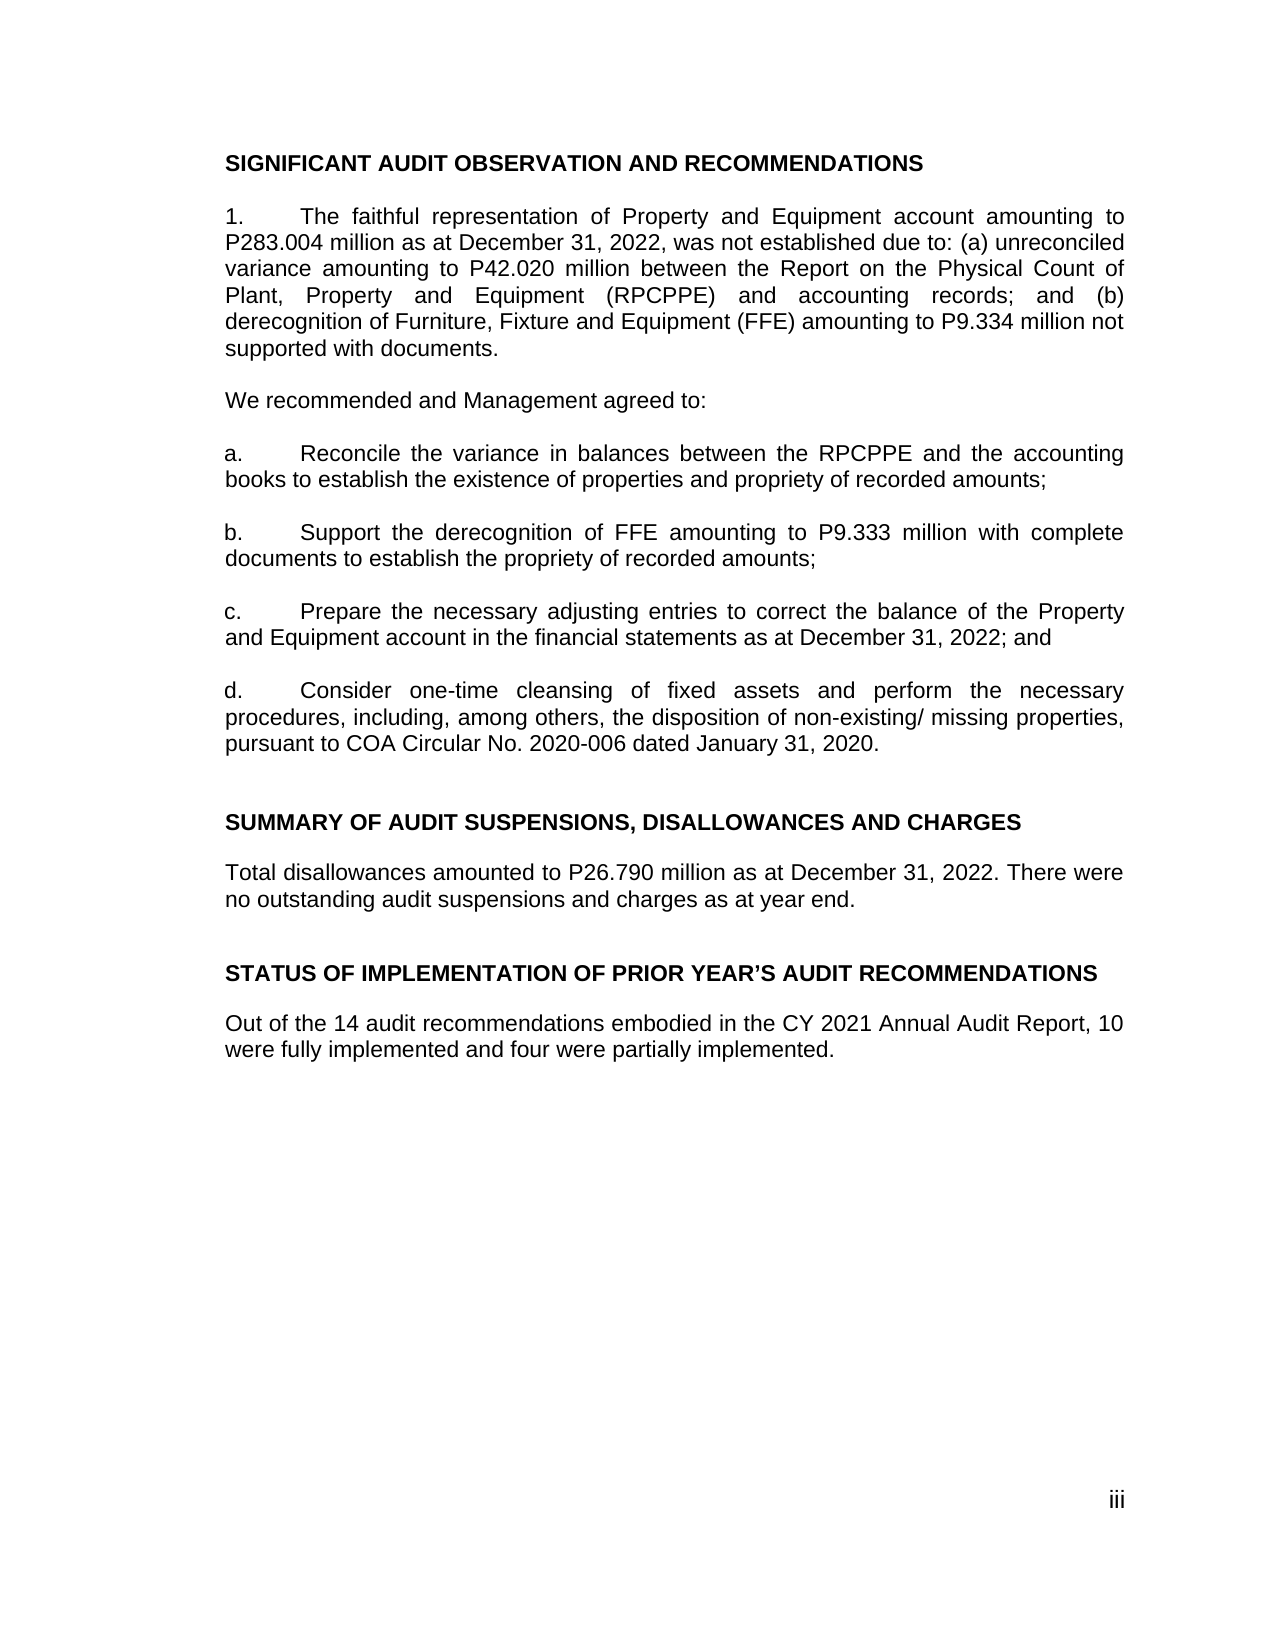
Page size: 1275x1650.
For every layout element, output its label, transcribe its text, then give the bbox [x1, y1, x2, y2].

text STATUS OF IMPLEMENTATION OF PRIOR YEAR’S AUDIT RECOMMENDATIONS [225, 960, 1125, 986]
list Reconcile the variance in balances between the RPCPPE and the accounting books to establish the existence of properties and propriety of recorded amounts; [224, 440, 1125, 493]
text SIGNIFICANT AUDIT OBSERVATION AND RECOMMENDATIONS [225, 150, 1125, 176]
text SUMMARY OF AUDIT SUSPENSIONS, DISALLOWANCES AND CHARGES [225, 809, 1125, 835]
list Support the derecognition of FFE amounting to P9.333 million with complete documents to establish the propriety of recorded amounts; [224, 519, 1125, 572]
list The faithful representation of Property and Equipment account amounting to P283.004 million as at December 31, 2022, was not established due to: (a) unreconciled variance amounting to P42.020 million between the Report on the Physical Count of Plant, Property and Equipment (RPCPPE) and accounting records; and (b) derecognition of Furniture, Fixture and Equipment (FFE) amounting to P9.334 million not supported with documents. [225, 203, 1125, 361]
text Out of the 14 audit recommendations embodied in the CY 2021 Annual Audit Report, 10 were fully implemented and four were partially implemented. [225, 1010, 1125, 1063]
list We recommended and Management agreed to: [225, 387, 1125, 413]
text Total disallowances amounted to P26.790 million as at December 31, 2022. There were no outstanding audit suspensions and charges as at year end. [225, 859, 1125, 912]
list Prepare the necessary adjusting entries to correct the balance of the Property and Equipment account in the financial statements as at December 31, 2022; and [224, 598, 1125, 651]
list Consider one-time cleansing of fixed assets and perform the necessary procedures, including, among others, the disposition of non-existing/ missing properties, pursuant to COA Circular No. 2020-006 dated January 31, 2020. [224, 677, 1125, 756]
